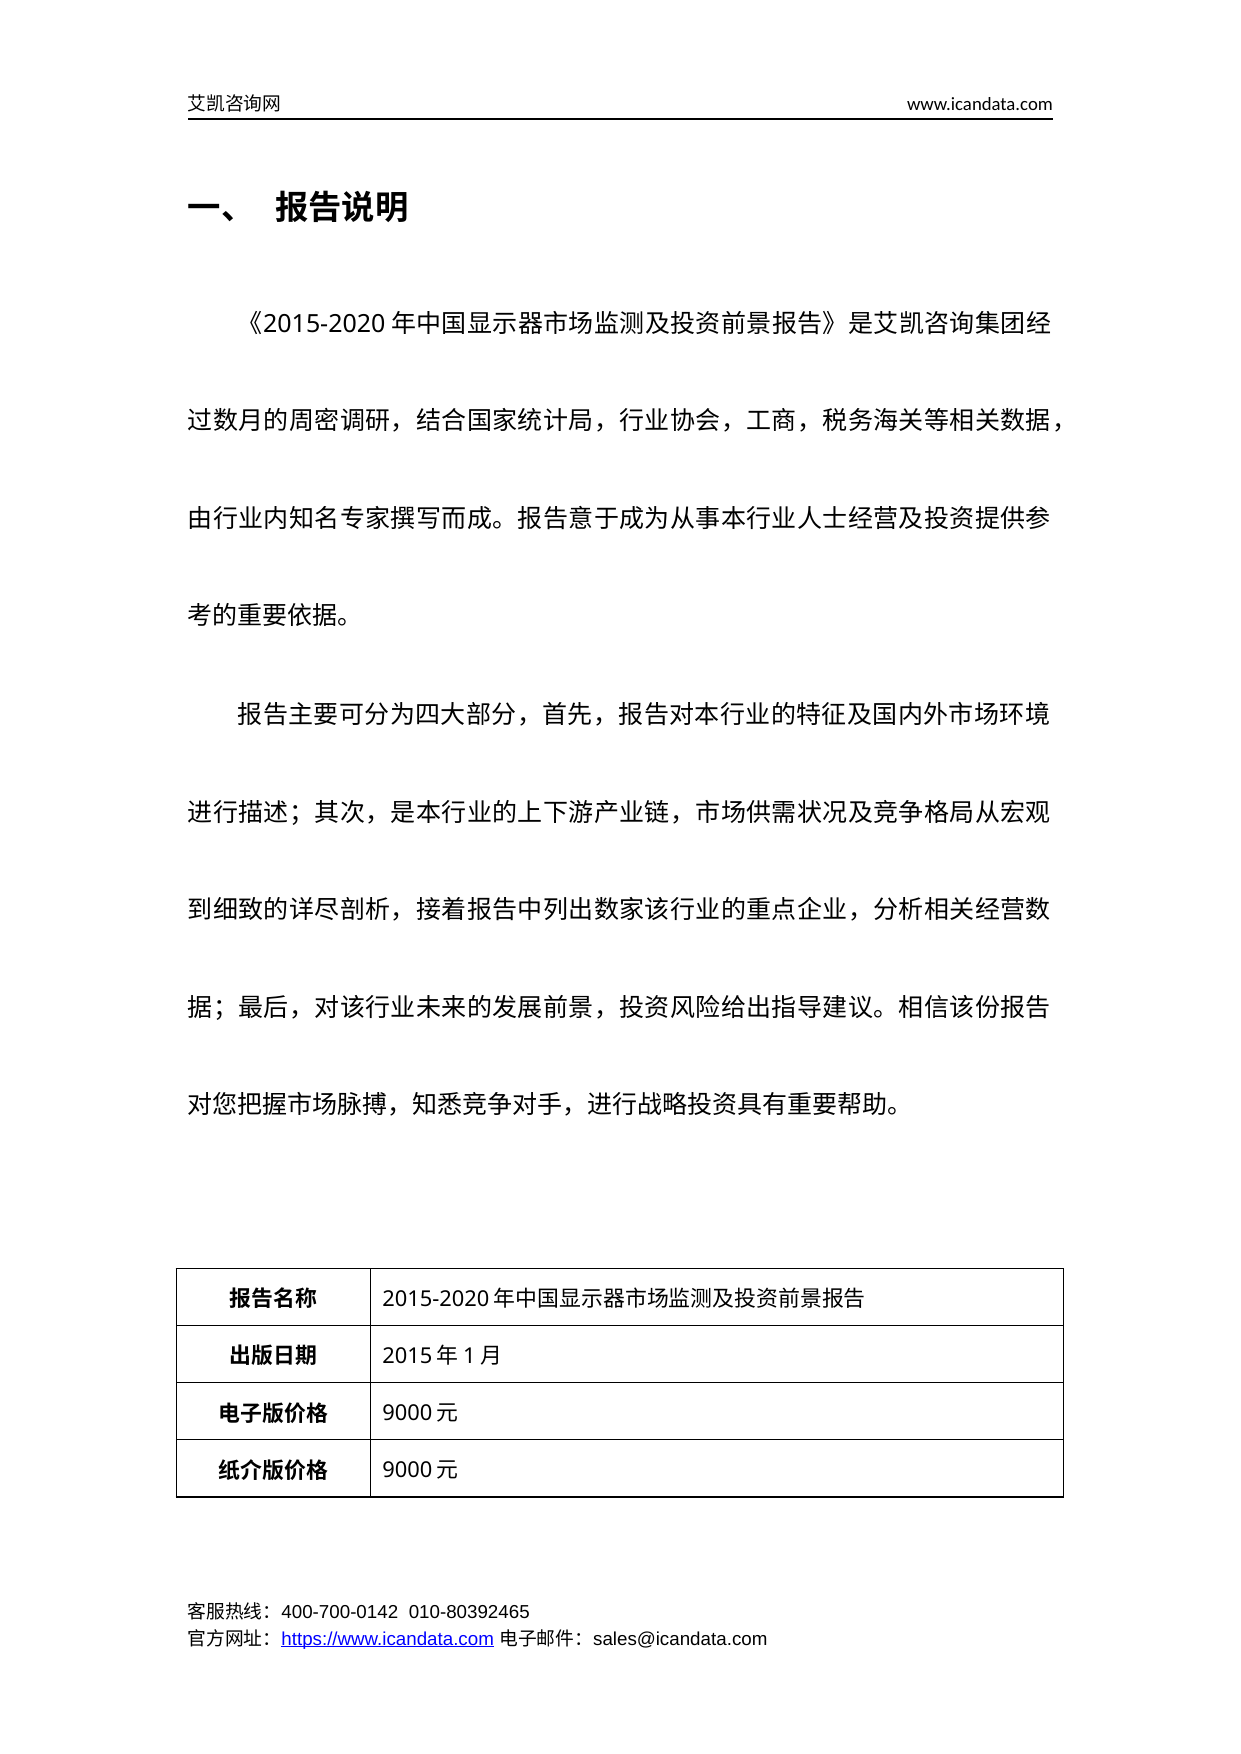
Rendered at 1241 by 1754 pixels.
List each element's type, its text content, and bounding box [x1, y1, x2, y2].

text 报告主要可分为四大部分，首先，报告对本行业的特征及国内外市场环境进行描述；其次，是本行业的上下游产业链，市场供需状况及竞争格局从宏观到细致的详尽剖析，接着报告中列出数家该行业的重点企业，分析相关经营数据；最后，对该行业未来的发展前景，投资风险给出指导建议。相信该份报告对您把握市场脉搏，知悉竞争对手，进行战略投资具有重要帮助。 [187, 681, 1053, 1136]
table_cell 2015年1月 [371, 1326, 1063, 1382]
subtitle 报告说明 [187, 172, 1053, 237]
table_cell 9000元 [371, 1383, 1063, 1439]
table_cell 出版日期 [177, 1326, 370, 1382]
text 《2015-2020年中国显示器市场监测及投资前景报告》是艾凯咨询集团经过数月的周密调研，结合国家统计局，行业协会，工商，税务海关等相关数据，由行业内知名专家撰写而成。报告意于成为从事本行业人士经营及投资提供参考的重要依据。 [187, 289, 1053, 646]
table_cell 电子版价格 [177, 1383, 370, 1439]
table_cell 9000元 [371, 1440, 1063, 1496]
table_header 报告名称 [177, 1269, 370, 1325]
table_cell 纸介版价格 [177, 1440, 370, 1496]
table_header 2015-2020年中国显示器市场监测及投资前景报告 [371, 1269, 1063, 1325]
